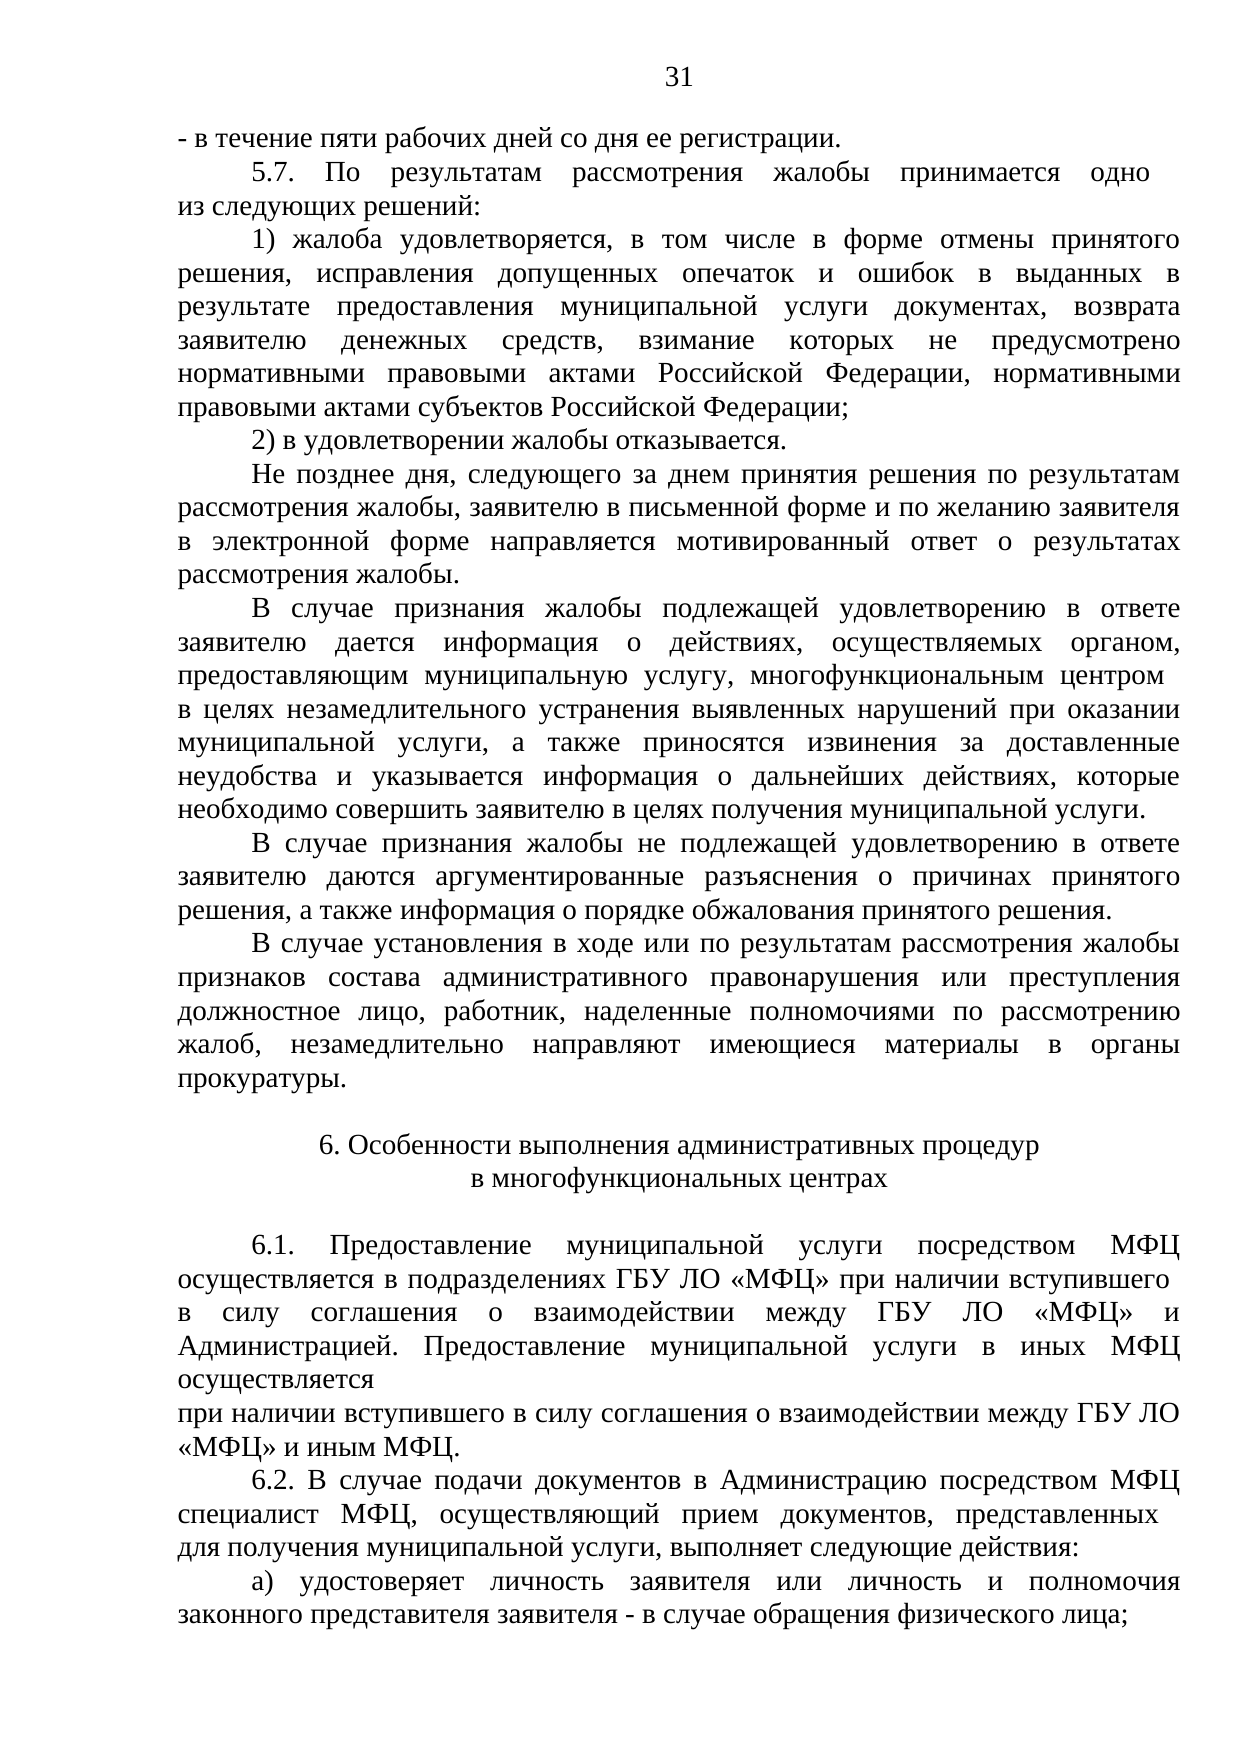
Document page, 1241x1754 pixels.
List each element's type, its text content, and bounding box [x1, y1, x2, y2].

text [177, 121, 1181, 154]
text В случае признания жалобы не подлежащей удовлетворению в ответе заявителю даются аргументированные разъяснения о причинах принятого решения, а также информация о порядке обжалования принятого решения. [177, 825, 1181, 926]
text Не позднее дня, следующего за днем принятия решения по результатам рассмотрения жалобы, заявителю в письменной форме и по желанию заявителя в электронной форме направляется мотивированный ответ о результатах рассмотрения жалобы. [177, 456, 1181, 590]
text 6.2. В случае подачи документов в Администрацию посредством МФЦ специалист МФЦ, осуществляющий прием документов, представленных для получения муниципальной услуги, выполняет следующие действия: [177, 1462, 1181, 1563]
text 6. Особенности выполнения административных процедур [177, 1127, 1181, 1160]
text 2) в удовлетворении жалобы отказывается. [177, 422, 1181, 456]
text В случае признания жалобы подлежащей удовлетворению в ответе заявителю дается информация о действиях, осуществляемых органом, предоставляющим муниципальную услугу, многофункциональным центром в целях незамедлительного устранения выявленных нарушений при оказании муниципальной услуги, а также приносятся извинения за доставленные неудобства и указывается информация о дальнейших действиях, которые необходимо совершить заявителю в целях получения муниципальной услуги. [177, 590, 1181, 825]
text 5.7. По результатам рассмотрения жалобы принимается одно из следующих решений: [177, 154, 1181, 221]
text 1) жалоба удовлетворяется, в том числе в форме отмены принятого решения, исправления допущенных опечаток и ошибок в выданных в результате предоставления муниципальной услуги документах, возврата заявителю денежных средств, взимание которых не предусмотрено нормативными правовыми актами Российской Федерации, нормативными правовыми актами субъектов Российской Федерации; [177, 221, 1181, 422]
text а) удостоверяет личность заявителя или личность и полномочия законного представителя заявителя - в случае обращения физического лица; [177, 1563, 1181, 1630]
text в многофункциональных центрах [177, 1160, 1181, 1194]
text В случае установления в ходе или по результатам рассмотрения жалобы признаков состава административного правонарушения или преступления должностное лицо, работник, наделенные полномочиями по рассмотрению жалоб, незамедлительно направляют имеющиеся материалы в органы прокуратуры. [177, 926, 1181, 1093]
text 6.1. Предоставление муниципальной услуги посредством МФЦ осуществляется в подразделениях ГБУ ЛО «МФЦ» при наличии вступившего в силу соглашения о взаимодействии между ГБУ ЛО «МФЦ» и Администрацией. Предоставление муниципальной услуги в иных МФЦ осуществляется при наличии вступившего в силу соглашения о взаимодействии между ГБУ ЛО «МФЦ» и иным МФЦ. [177, 1227, 1181, 1462]
